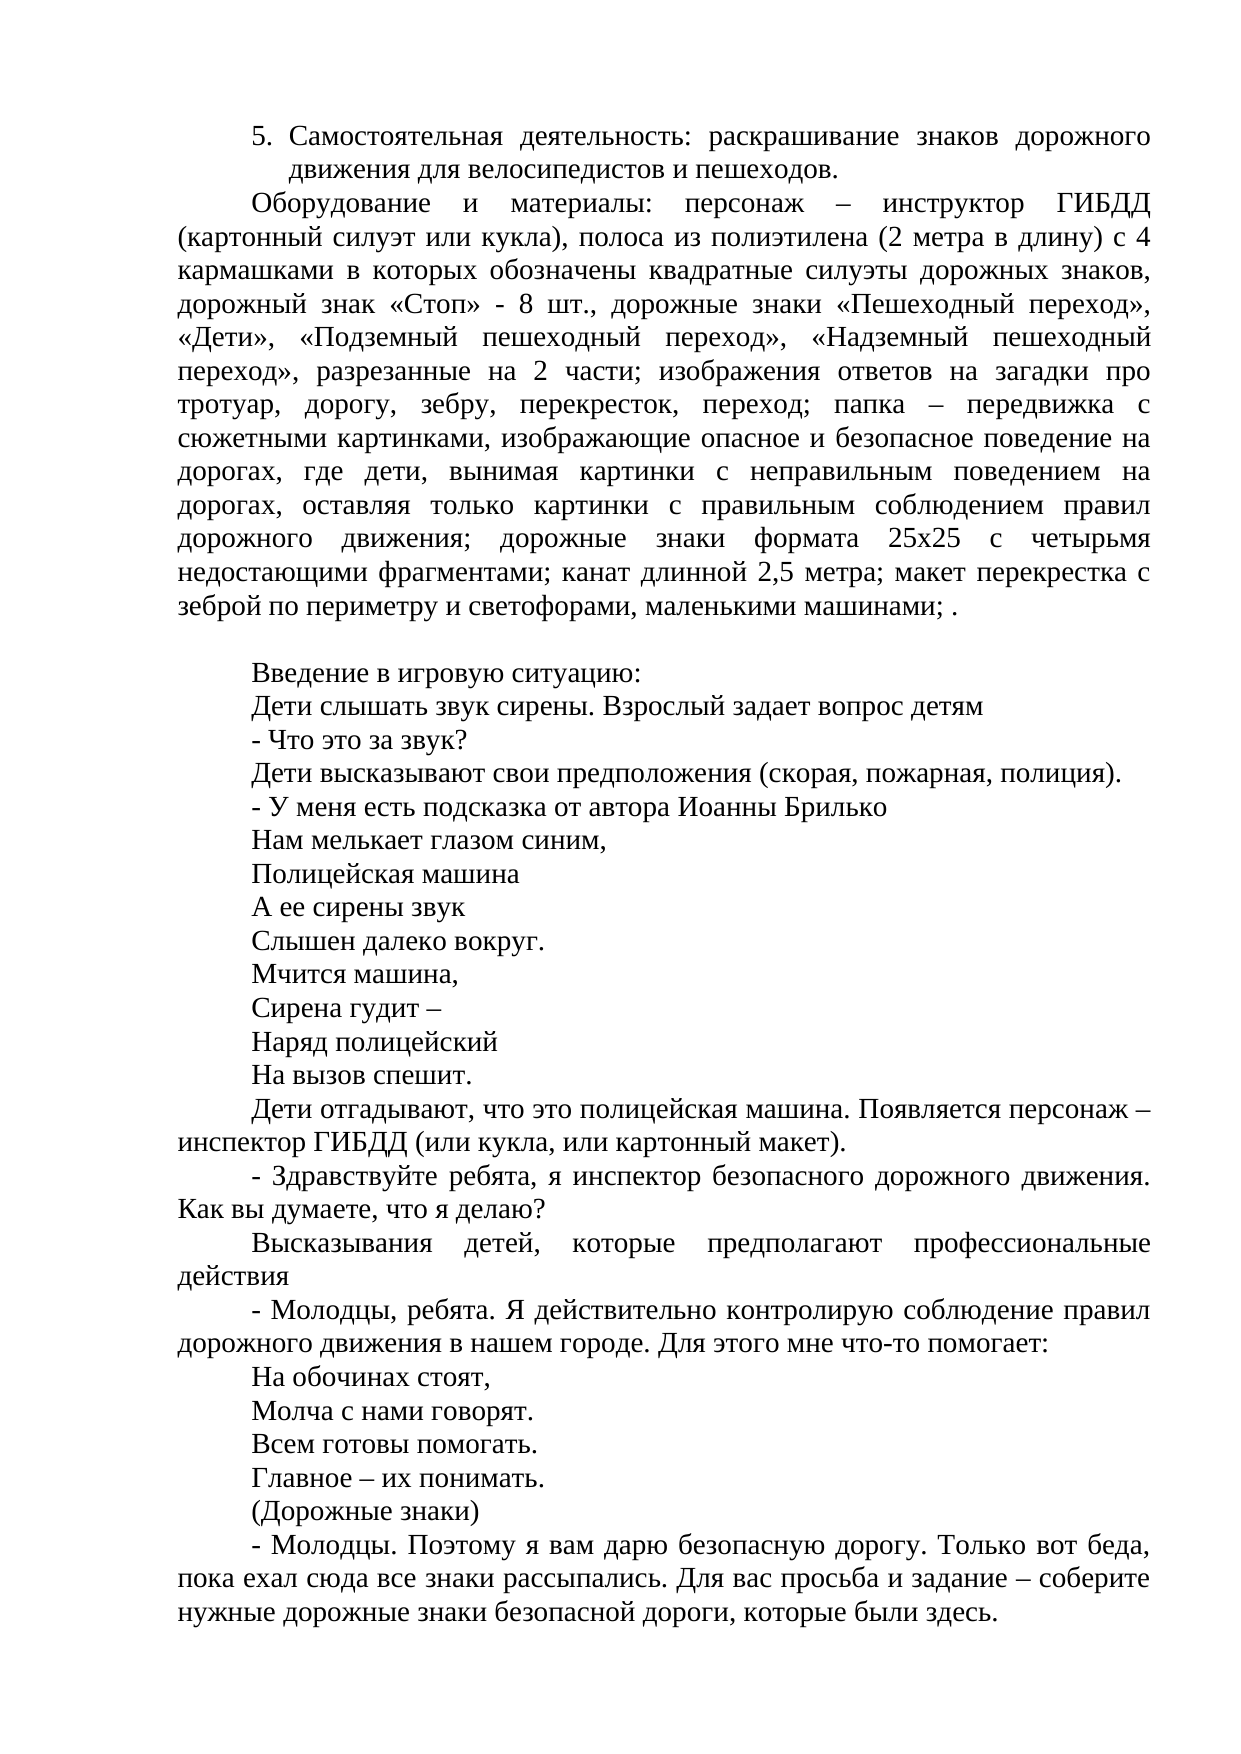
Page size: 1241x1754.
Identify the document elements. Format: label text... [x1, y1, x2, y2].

text А ее сирены звук [177, 889, 1152, 923]
text - Молодцы. Поэтому я вам дарю безопасную дорогу. Только вот беда, пока ехал сюда все знаки рассыпались. Для вас просьба и задание – соберите нужные дорожные знаки безопасной дороги, которые были здесь. [177, 1527, 1152, 1627]
text - Молодцы, ребята. Я действительно контролирую соблюдение правил дорожного движения в нашем городе. Для этого мне что-то помогает: [177, 1292, 1152, 1359]
text Сирена гудит – [177, 990, 1152, 1024]
text Слышен далеко вокруг. [177, 923, 1152, 957]
text Полицейская машина [177, 856, 1152, 889]
text Молча с нами говорят. [177, 1393, 1152, 1426]
text Нам мелькает глазом синим, [177, 822, 1152, 856]
text Введение в игровую ситуацию: [177, 655, 1152, 688]
text Дети высказывают свои предположения (скорая, пожарная, полиция). [177, 755, 1152, 789]
text Главное – их понимать. [177, 1460, 1152, 1493]
text Дети слышать звук сирены. Взрослый задает вопрос детям [177, 688, 1152, 722]
text (Дорожные знаки) [177, 1493, 1152, 1527]
text Всем готовы помогать. [177, 1426, 1152, 1460]
text - Что это за звук? [177, 722, 1152, 755]
text Высказывания детей, которые предполагают профессиональные действия [177, 1225, 1152, 1292]
text Оборудование и материалы: персонаж – инструктор ГИБДД (картонный силуэт или кукла), полоса из полиэтилена (2 метра в длину) с 4 кармашками в которых обозначены квадратные силуэты дорожных знаков, дорожный знак «Стоп» - 8 шт., дорожные знаки «Пешеходный переход», «Дети», «Подземный пешеходный переход», «Надземный пешеходный переход», разрезанные на 2 части; изображения ответов на загадки про тротуар, дорогу, зебру, перекресток, переход; папка – передвижка с сюжетными картинками, изображающие опасное и безопасное поведение на дорогах, где дети, вынимая картинки с неправильным поведением на дорогах, оставляя только картинки с правильным соблюдением правил дорожного движения; дорожные знаки формата 25х25 с четырьмя недостающими фрагментами; канат длинной 2,5 метра; макет перекрестка с зеброй по периметру и светофорами, маленькими машинами; . [177, 185, 1152, 621]
text На вызов спешит. [177, 1057, 1152, 1091]
text Мчится машина, [177, 957, 1152, 990]
text - У меня есть подсказка от автора Иоанны Брилько [177, 789, 1152, 822]
text Дети отгадывают, что это полицейская машина. Появляется персонаж – инспектор ГИБДД (или кукла, или картонный макет). [177, 1091, 1152, 1158]
list Самостоятельная деятельность: раскрашивание знаков дорожного движения для велосипедистов и пешеходов. [251, 118, 1152, 185]
text Наряд полицейский [177, 1024, 1152, 1057]
text - Здравствуйте ребята, я инспектор безопасного дорожного движения. Как вы думаете, что я делаю? [177, 1158, 1152, 1225]
text На обочинах стоят, [177, 1359, 1152, 1393]
